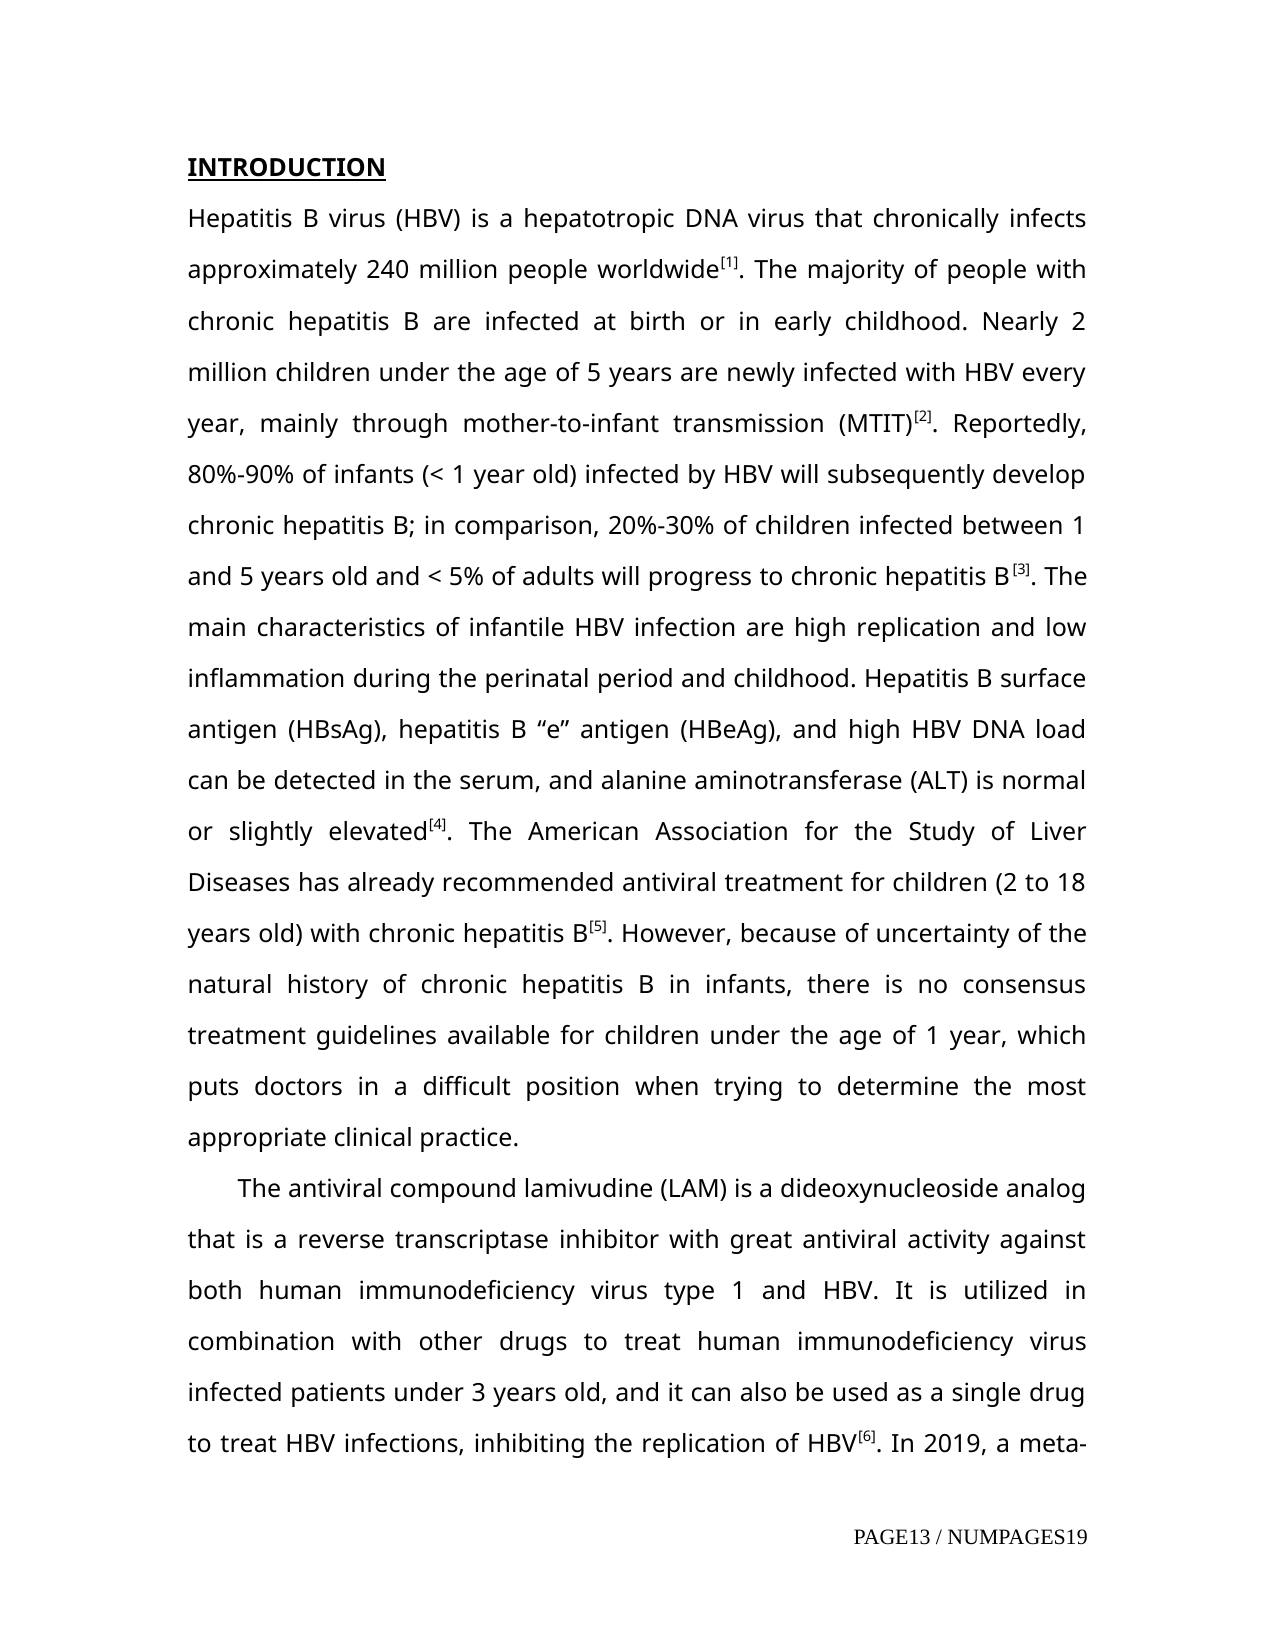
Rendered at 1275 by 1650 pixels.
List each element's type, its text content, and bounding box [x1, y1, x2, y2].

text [187, 1171, 1087, 1460]
text Hepatitis B virus (HBV) is a hepatotropic DNA virus that chronically infects approximately 240 million people worldwide[1]. The majority of people with chronic hepatitis B are infected at birth or in early childhood. Nearly 2 million children under the age of 5 years are newly infected with HBV every year, mainly through mother-to-infant transmission (MTIT)[2]. Reportedly, 80%-90% of infants (< 1 year old) infected by HBV will subsequently develop chronic hepatitis B; in comparison, 20%-30% of children infected between 1 and 5 years old and < 5% of adults will progress to chronic hepatitis B[3]. The main characteristics of infantile HBV infection are high replication and low inflammation during the perinatal period and childhood. Hepatitis B surface antigen (HBsAg), hepatitis B “e” antigen (HBeAg), and high HBV DNA load can be detected in the serum, and alanine aminotransferase (ALT) is normal or slightly elevated[4]. The American Association for the Study of Liver Diseases has already recommended antiviral treatment for children (2 to 18 years old) with chronic hepatitis B[5]. However, because of uncertainty of the natural history of chronic hepatitis B in infants, there is no consensus treatment guidelines available for children under the age of 1 year, which puts doctors in a difficult position when trying to determine the most appropriate clinical practice. [187, 201, 1087, 1154]
text INTRODUCTION [187, 150, 1087, 184]
